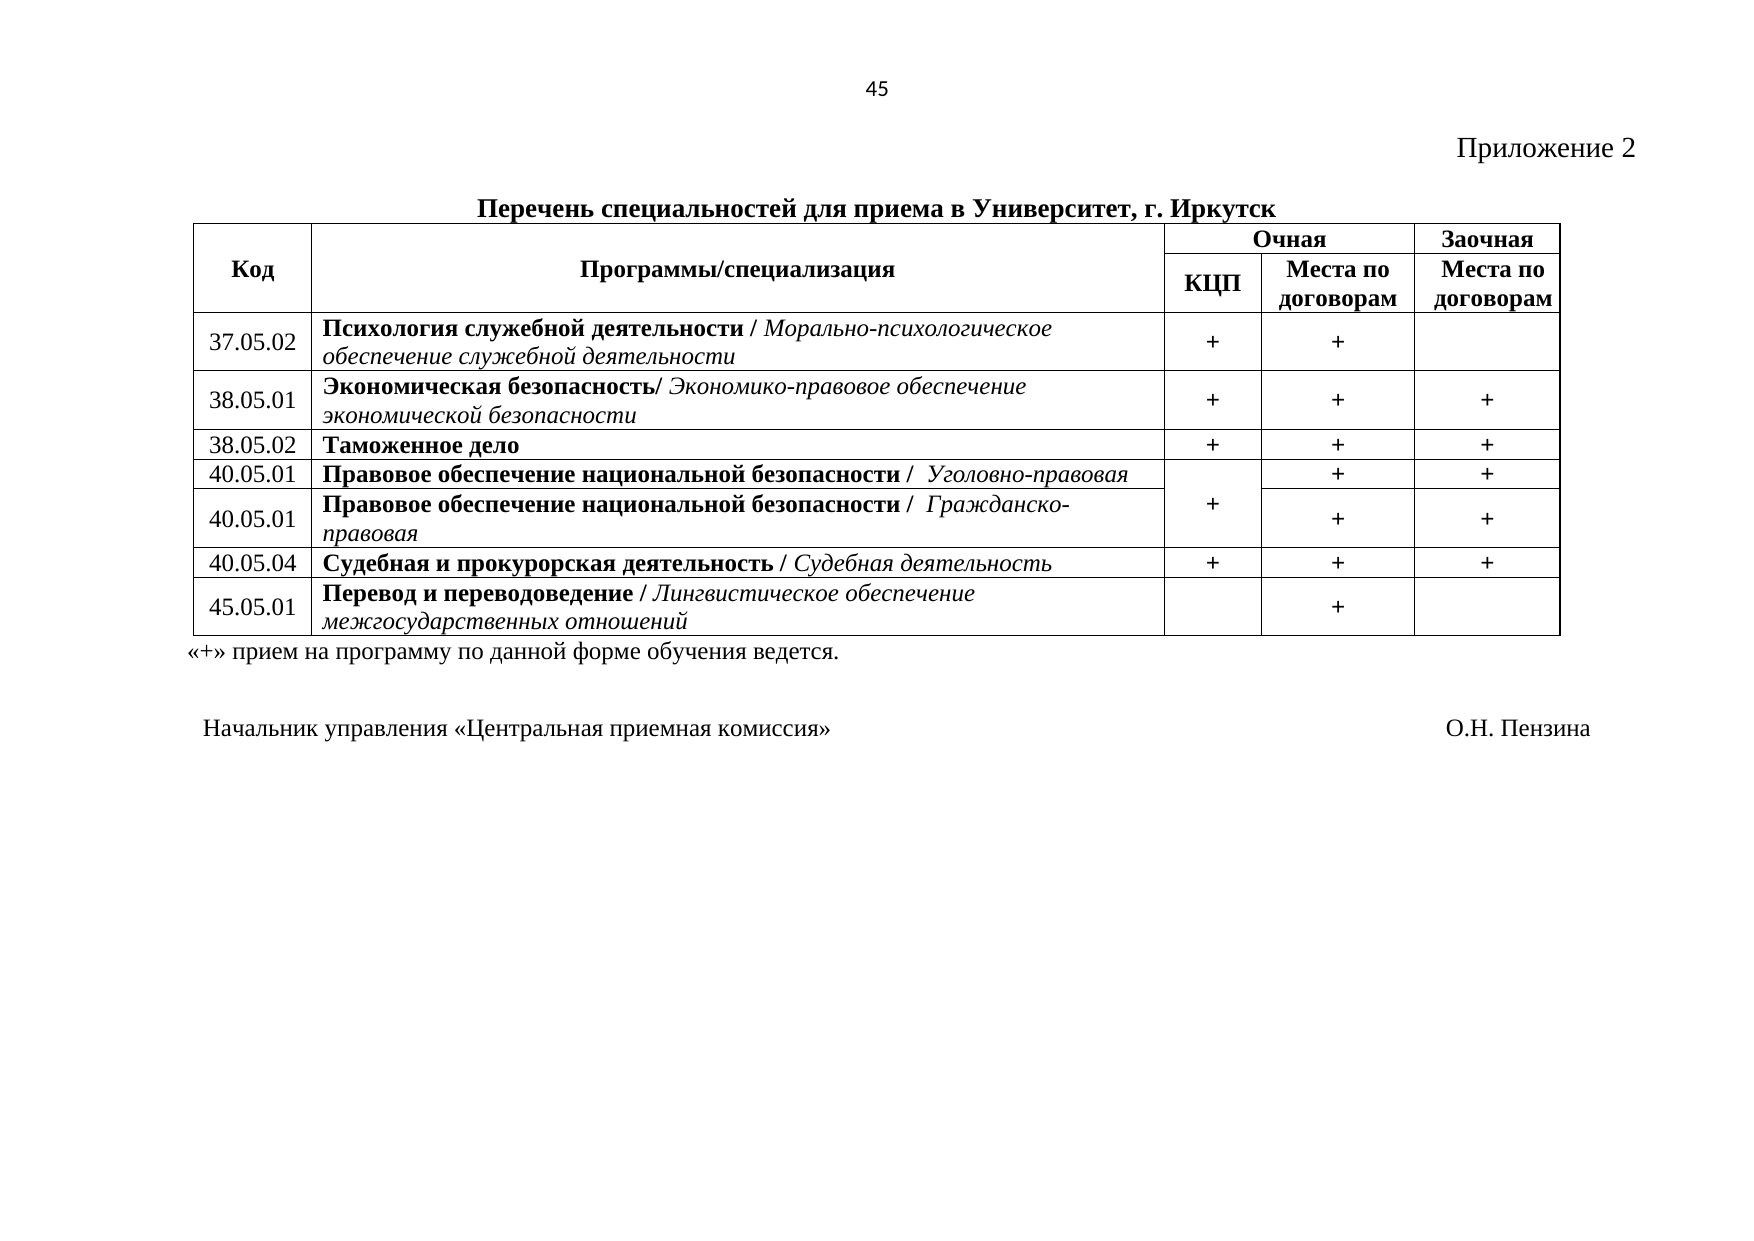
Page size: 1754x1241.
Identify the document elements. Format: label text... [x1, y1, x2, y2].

table_cell 37.05.02 [194, 313, 311, 370]
table_cell + [1165, 460, 1261, 547]
table_header Заочная [1415, 224, 1559, 253]
table_header Код [194, 224, 311, 312]
table_cell [1415, 313, 1559, 370]
table_cell [1165, 578, 1261, 635]
table_cell Судебная и прокурорская деятельность / Судебная деятельность [312, 548, 1164, 577]
table_cell [1415, 578, 1559, 635]
table_cell + [1415, 371, 1559, 429]
text Начальник управления «Центральная приемная комиссия» О.Н. Пензина [118, 713, 1636, 741]
table_cell + [1262, 313, 1414, 370]
table_cell + [1415, 460, 1559, 488]
table_cell 38.05.02 [194, 430, 311, 458]
table_cell + [1262, 460, 1414, 488]
table_cell + [1415, 489, 1559, 547]
table_cell 40.05.01 [194, 489, 311, 547]
text «+» прием на программу по данной форме обучения ведется. [118, 636, 1636, 665]
table_cell 45.05.01 [194, 578, 311, 635]
table_cell Правовое обеспечение национальной безопасности / Уголовно-правовая [312, 460, 1164, 488]
table_cell Правовое обеспечение национальной безопасности / Гражданско-правовая [312, 489, 1164, 547]
table_cell Места по договорам [1415, 254, 1559, 312]
table_cell + [1262, 489, 1414, 547]
table_cell + [1415, 548, 1559, 577]
table_cell + [1165, 313, 1261, 370]
table_header Программы/специализация [312, 224, 1164, 312]
table_header Очная [1165, 224, 1414, 253]
table_cell 38.05.01 [194, 371, 311, 429]
text Перечень специальностей для приема в Университет, г. Иркутск [118, 192, 1636, 223]
table_cell КЦП [1165, 254, 1261, 312]
table_cell + [1415, 430, 1559, 458]
table_cell Перевод и переводоведение / Лингвистическое обеспечение межгосударственных отношений [312, 578, 1164, 635]
table_cell Таможенное дело [312, 430, 1164, 458]
table_cell + [1165, 548, 1261, 577]
table_cell 40.05.01 [194, 460, 311, 488]
table_cell Экономическая безопасность/ Экономико-правовое обеспечение экономической безопасности [312, 371, 1164, 429]
table_cell 40.05.04 [194, 548, 311, 577]
table_cell + [1262, 430, 1414, 458]
text Начальник управления «Центральная приемная комиссия» О.Н. ПензинаПриложение 2 [118, 130, 1636, 163]
table_cell + [1262, 548, 1414, 577]
table_cell + [1165, 430, 1261, 458]
table_cell + [1165, 371, 1261, 429]
table_cell Места по договорам [1262, 254, 1414, 312]
table_cell + [1262, 578, 1414, 635]
table_cell + [1262, 371, 1414, 429]
table_cell Психология служебной деятельности / Морально-психологическое обеспечение служебной деятельности [312, 313, 1164, 370]
